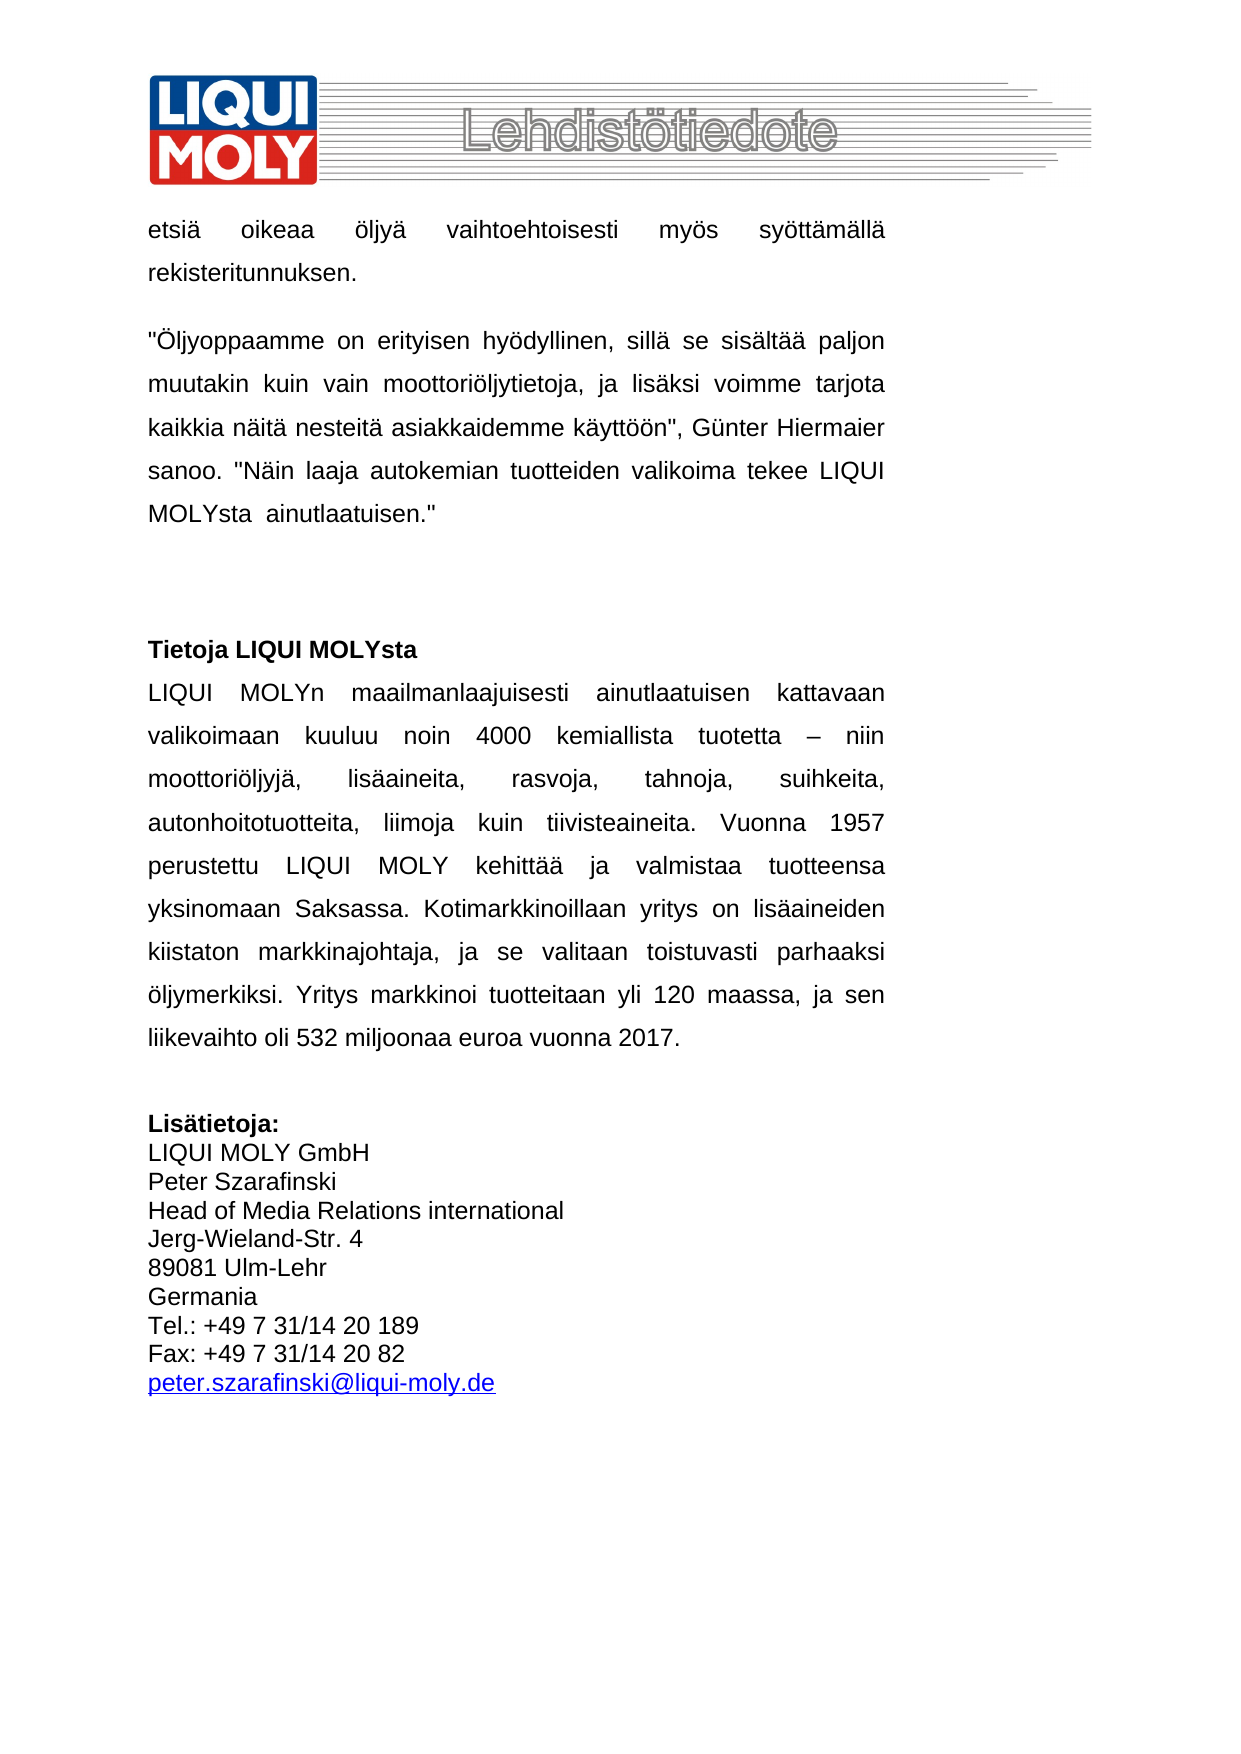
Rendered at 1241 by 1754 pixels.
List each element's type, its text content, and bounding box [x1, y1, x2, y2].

text Fax: +49 7 31/14 20 82 [148, 1339, 1093, 1368]
text Germania [148, 1282, 1093, 1311]
text Head of Media Relations international [148, 1196, 1093, 1224]
text Lisätietoja: [148, 1109, 879, 1138]
text 89081 Ulm-Lehr [148, 1253, 1093, 1282]
text LIQUI MOLY GmbH [148, 1138, 1093, 1167]
text "Öljyoppaamme on erityisen hyödyllinen, sillä se sisältää paljon muutakin kuin vain moottoriöljytietoja, ja lisäksi voimme tarjota kaikkia näitä nesteitä asiakkaidemme käyttöön", Günter Hiermaier sanoo. "Näin laaja autokemian tuotteiden valikoima tekee LIQUI MOLYsta ainutlaatuisen." [148, 326, 886, 527]
text Jerg-Wieland-Str. 4 [148, 1224, 1093, 1253]
text Peter Szarafinski [148, 1167, 1093, 1196]
text LIQUI MOLYn maailmanlaajuisesti ainutlaatuisen kattavaan valikoimaan kuuluu noin 4000 kemiallista tuotetta – niin moottoriöljyjä, lisäaineita, rasvoja, tahnoja, suihkeita, autonhoitotuotteita, liimoja kuin tiivisteaineita. Vuonna 1957 perustettu LIQUI MOLY kehittää ja valmistaa tuotteensa yksinomaan Saksassa. Kotimarkkinoillaan yritys on lisäaineiden kiistaton markkinajohtaja, ja se valitaan toistuvasti parhaaksi öljymerkiksi. Yritys markkinoi tuotteitaan yli 120 maassa, ja sen liikevaihto oli 532 miljoonaa euroa vuonna 2017. [148, 678, 886, 1052]
text peter.szarafinski@liqui-moly.de [148, 1368, 1093, 1397]
picture [147, 73, 1092, 187]
text Tietoja LIQUI MOLYsta [148, 635, 886, 664]
text Tel.: +49 7 31/14 20 189 [148, 1311, 1093, 1339]
